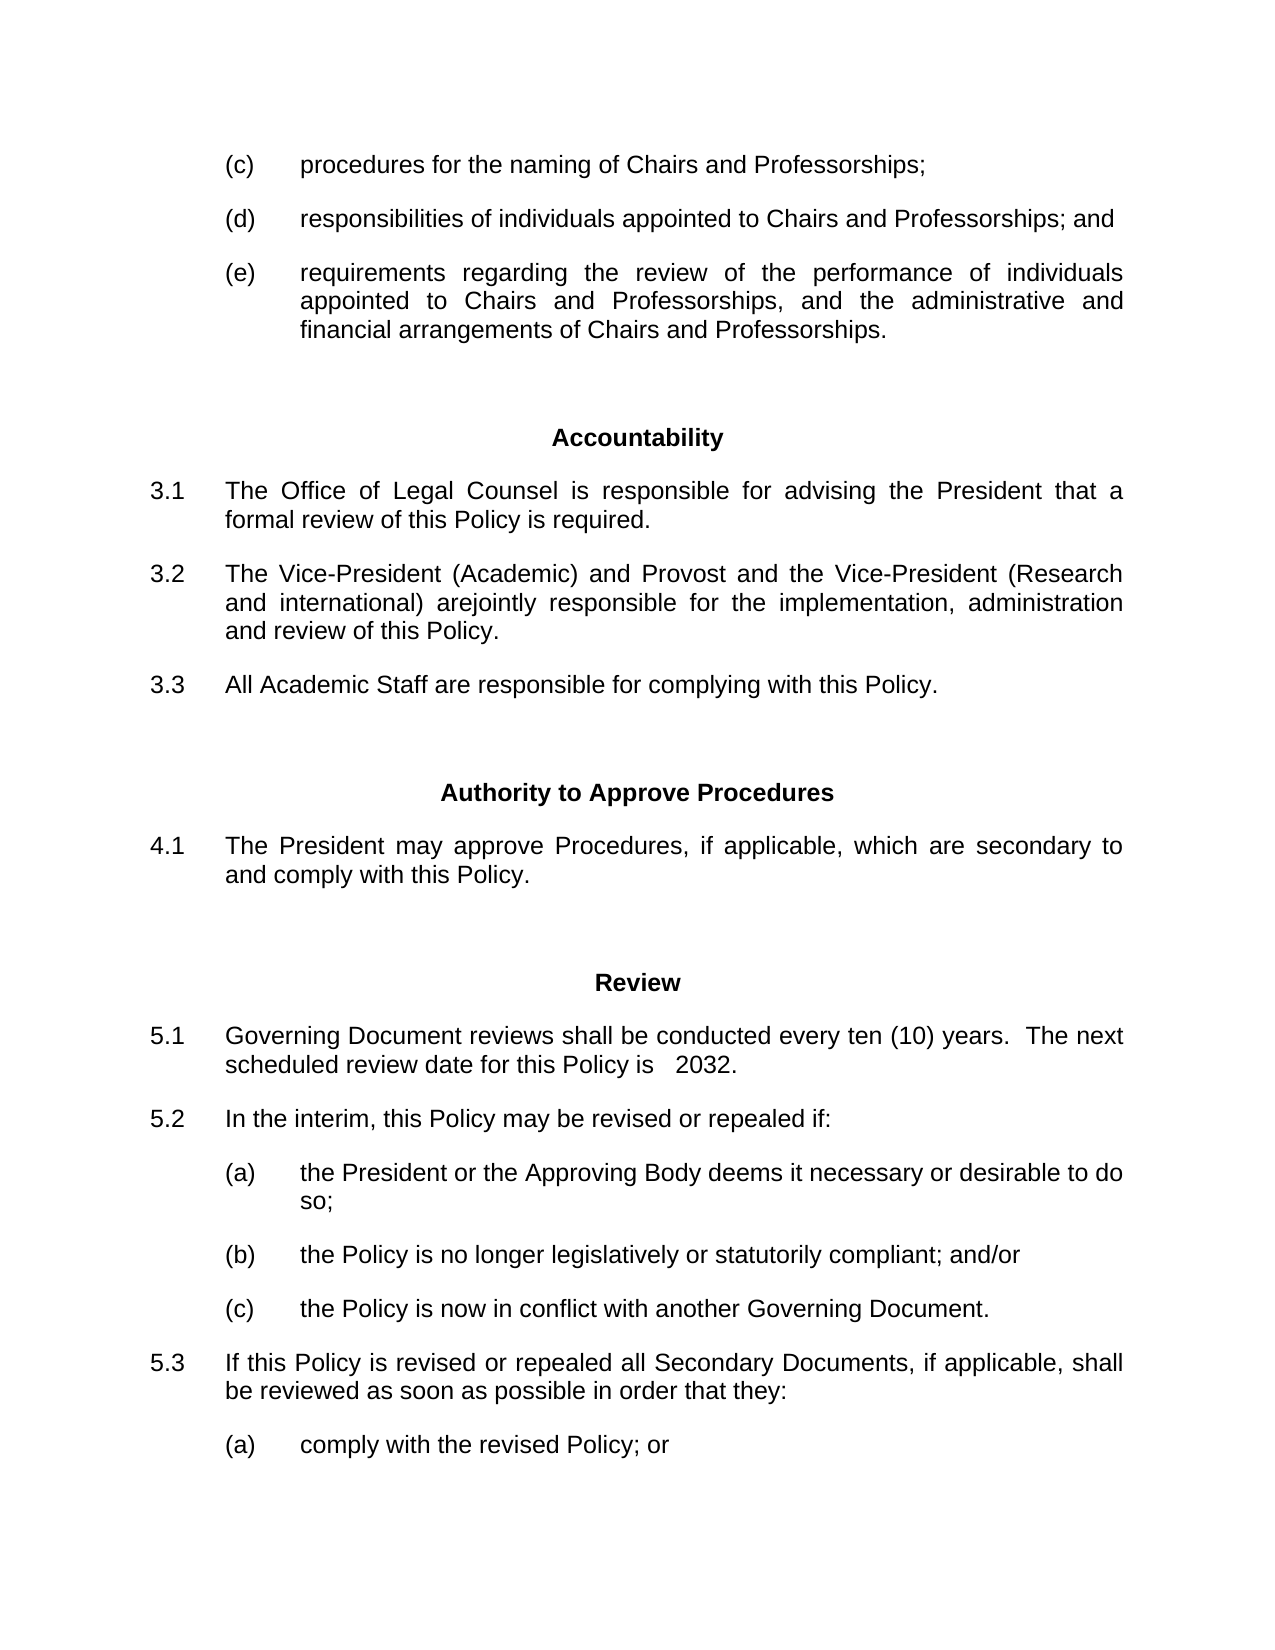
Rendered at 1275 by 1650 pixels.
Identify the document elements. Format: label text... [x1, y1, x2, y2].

subtitle Accountability [150, 394, 1125, 451]
subtitle responsibilities of individuals appointed to Chairs and Professorships; and [225, 204, 1125, 232]
subtitle Governing Document reviews shall be conducted every ten (10) years. The next scheduled review date for this Policy is 2032. [150, 1021, 1125, 1079]
subtitle The President may approve Procedures, if applicable, which are secondary to and comply with this Policy. [150, 831, 1125, 889]
subtitle procedures for the naming of Chairs and Professorships; [225, 150, 1125, 179]
subtitle The Vice-President (Academic) and Provost and the Vice-President (Research and international) arejointly responsible for the implementation, administration and review of this Policy. [150, 559, 1125, 645]
subtitle If this Policy is revised or repealed all Secondary Documents, if applicable, shall be reviewed as soon as possible in order that they: [150, 1347, 1125, 1405]
subtitle All Academic Staff are responsible for complying with this Policy. [150, 670, 1125, 699]
subtitle comply with the revised Policy; or [225, 1430, 1125, 1459]
subtitle Authority to Approve Procedures [150, 749, 1125, 806]
subtitle requirements regarding the review of the performance of individuals appointed to Chairs and Professorships, and the administrative and financial arrangements of Chairs and Professorships. [225, 257, 1125, 344]
subtitle Review [150, 939, 1125, 996]
subtitle The Office of Legal Counsel is responsible for advising the President that a formal review of this Policy is required. [150, 476, 1125, 534]
subtitle the President or the Approving Body deems it necessary or desirable to do so; [225, 1157, 1125, 1215]
subtitle the Policy is no longer legislatively or statutorily compliant; and/or [225, 1240, 1125, 1269]
subtitle the Policy is now in conflict with another Governing Document. [225, 1294, 1125, 1322]
subtitle In the interim, this Policy may be revised or repealed if: [150, 1104, 1125, 1132]
